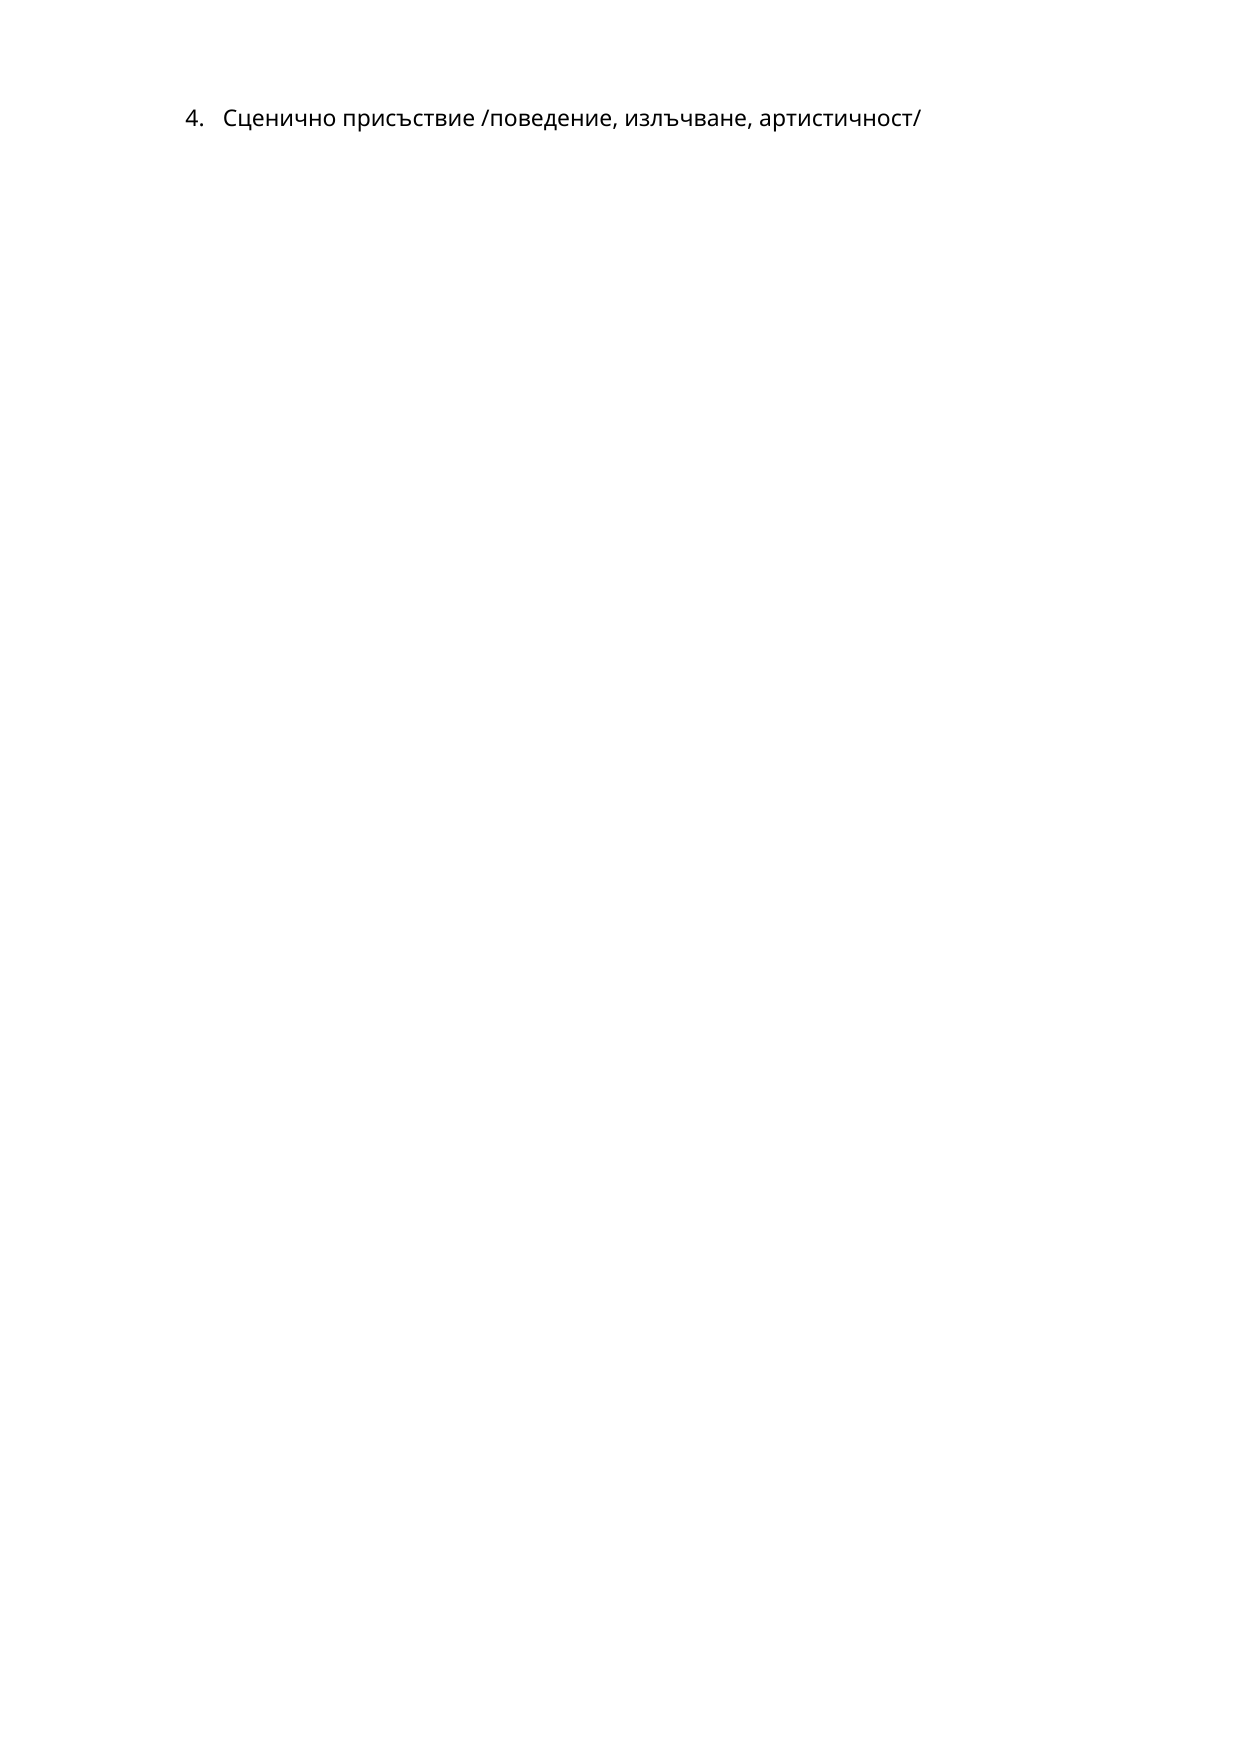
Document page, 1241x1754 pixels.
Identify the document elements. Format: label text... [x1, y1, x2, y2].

list Сценично присъствие /поведение, излъчване, артистичност/ [185, 102, 1093, 133]
